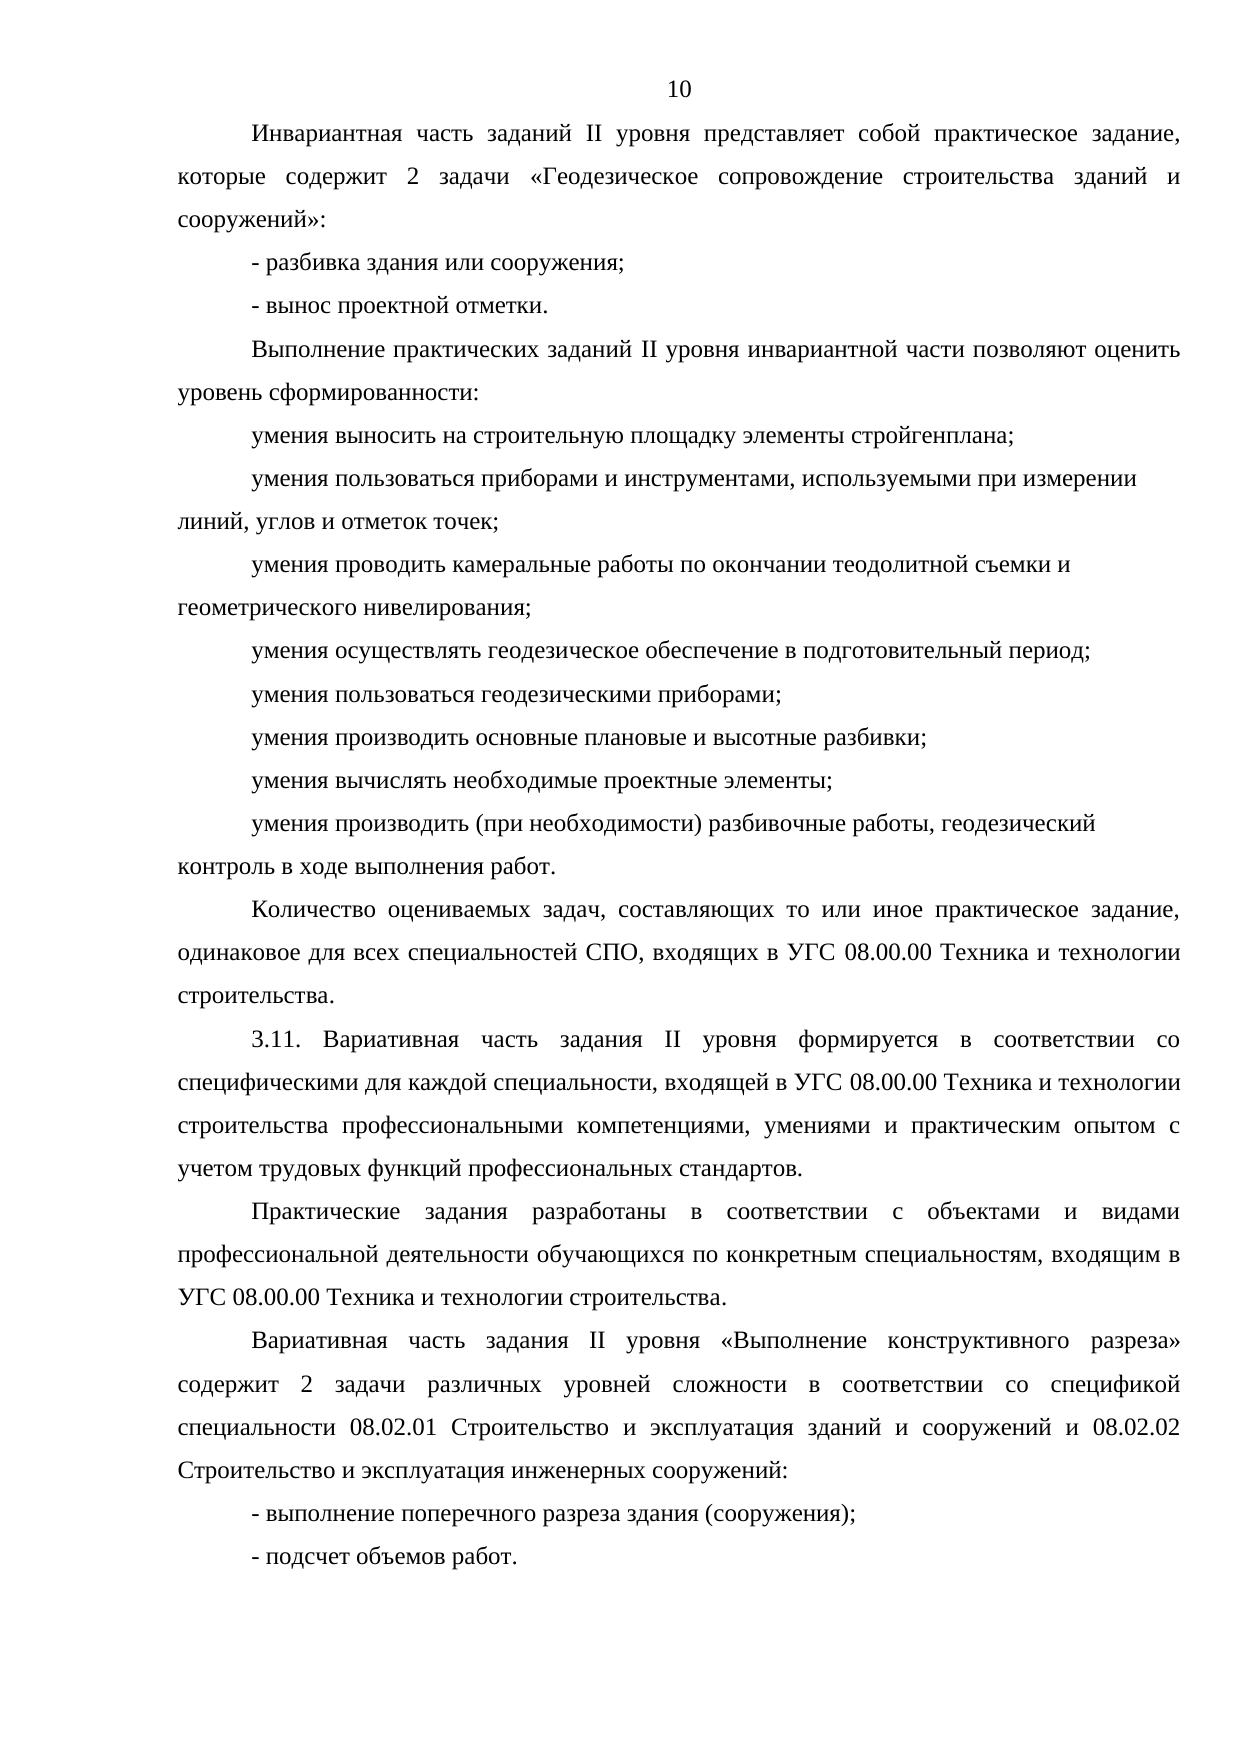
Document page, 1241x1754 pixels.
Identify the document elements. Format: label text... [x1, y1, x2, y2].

text умения производить основные плановые и высотные разбивки; [177, 722, 1181, 751]
text - выполнение поперечного разреза здания (сооружения); [177, 1498, 1181, 1527]
text - подсчет объемов работ. [177, 1541, 1181, 1570]
text Практические задания разработаны в соответствии с объектами и видами профессиональной деятельности обучающихся по конкретным специальностям, входящим в УГС 08.00.00 Техника и технологии строительства. [177, 1196, 1181, 1311]
text Выполнение практических заданий II уровня инвариантной части позволяют оценить уровень сформированности: [177, 334, 1181, 406]
text умения осуществлять геодезическое обеспечение в подготовительный период; [177, 636, 1181, 664]
text 3.11. Вариативная часть задания II уровня формируется в соответствии со специфическими для каждой специальности, входящей в УГС 08.00.00 Техника и технологии строительства профессиональными компетенциями, умениями и практическим опытом с учетом трудовых функций профессиональных стандартов. [177, 1024, 1181, 1182]
text умения выносить на строительную площадку элементы стройгенплана; [177, 420, 1181, 449]
text Вариативная часть задания II уровня «Выполнение конструктивного разреза» содержит 2 задачи различных уровней сложности в соответствии со спецификой специальности 08.02.01 Строительство и эксплуатация зданий и сооружений и 08.02.02 Строительство и эксплуатация инженерных сооружений: [177, 1326, 1181, 1484]
text Инвариантная часть заданий II уровня представляет собой практическое задание, которые содержит 2 задачи «Геодезическое сопровождение строительства зданий и сооружений»: [177, 118, 1181, 233]
text - вынос проектной отметки. [177, 291, 1181, 319]
text умения пользоваться геодезическими приборами; [177, 679, 1181, 707]
text - разбивка здания или сооружения; [177, 247, 1181, 276]
text умения пользоваться приборами и инструментами, используемыми при измерении линий, углов и отметок точек; [177, 463, 1181, 535]
text умения производить (при необходимости) разбивочные работы, геодезический контроль в ходе выполнения работ. [177, 808, 1181, 880]
text умения вычислять необходимые проектные элементы; [177, 765, 1181, 794]
text умения проводить камеральные работы по окончании теодолитной съемки и геометрического нивелирования; [177, 549, 1181, 621]
text Количество оцениваемых задач, составляющих то или иное практическое задание, одинаковое для всех специальностей СПО, входящих в УГС 08.00.00 Техника и технологии строительства. [177, 894, 1181, 1009]
